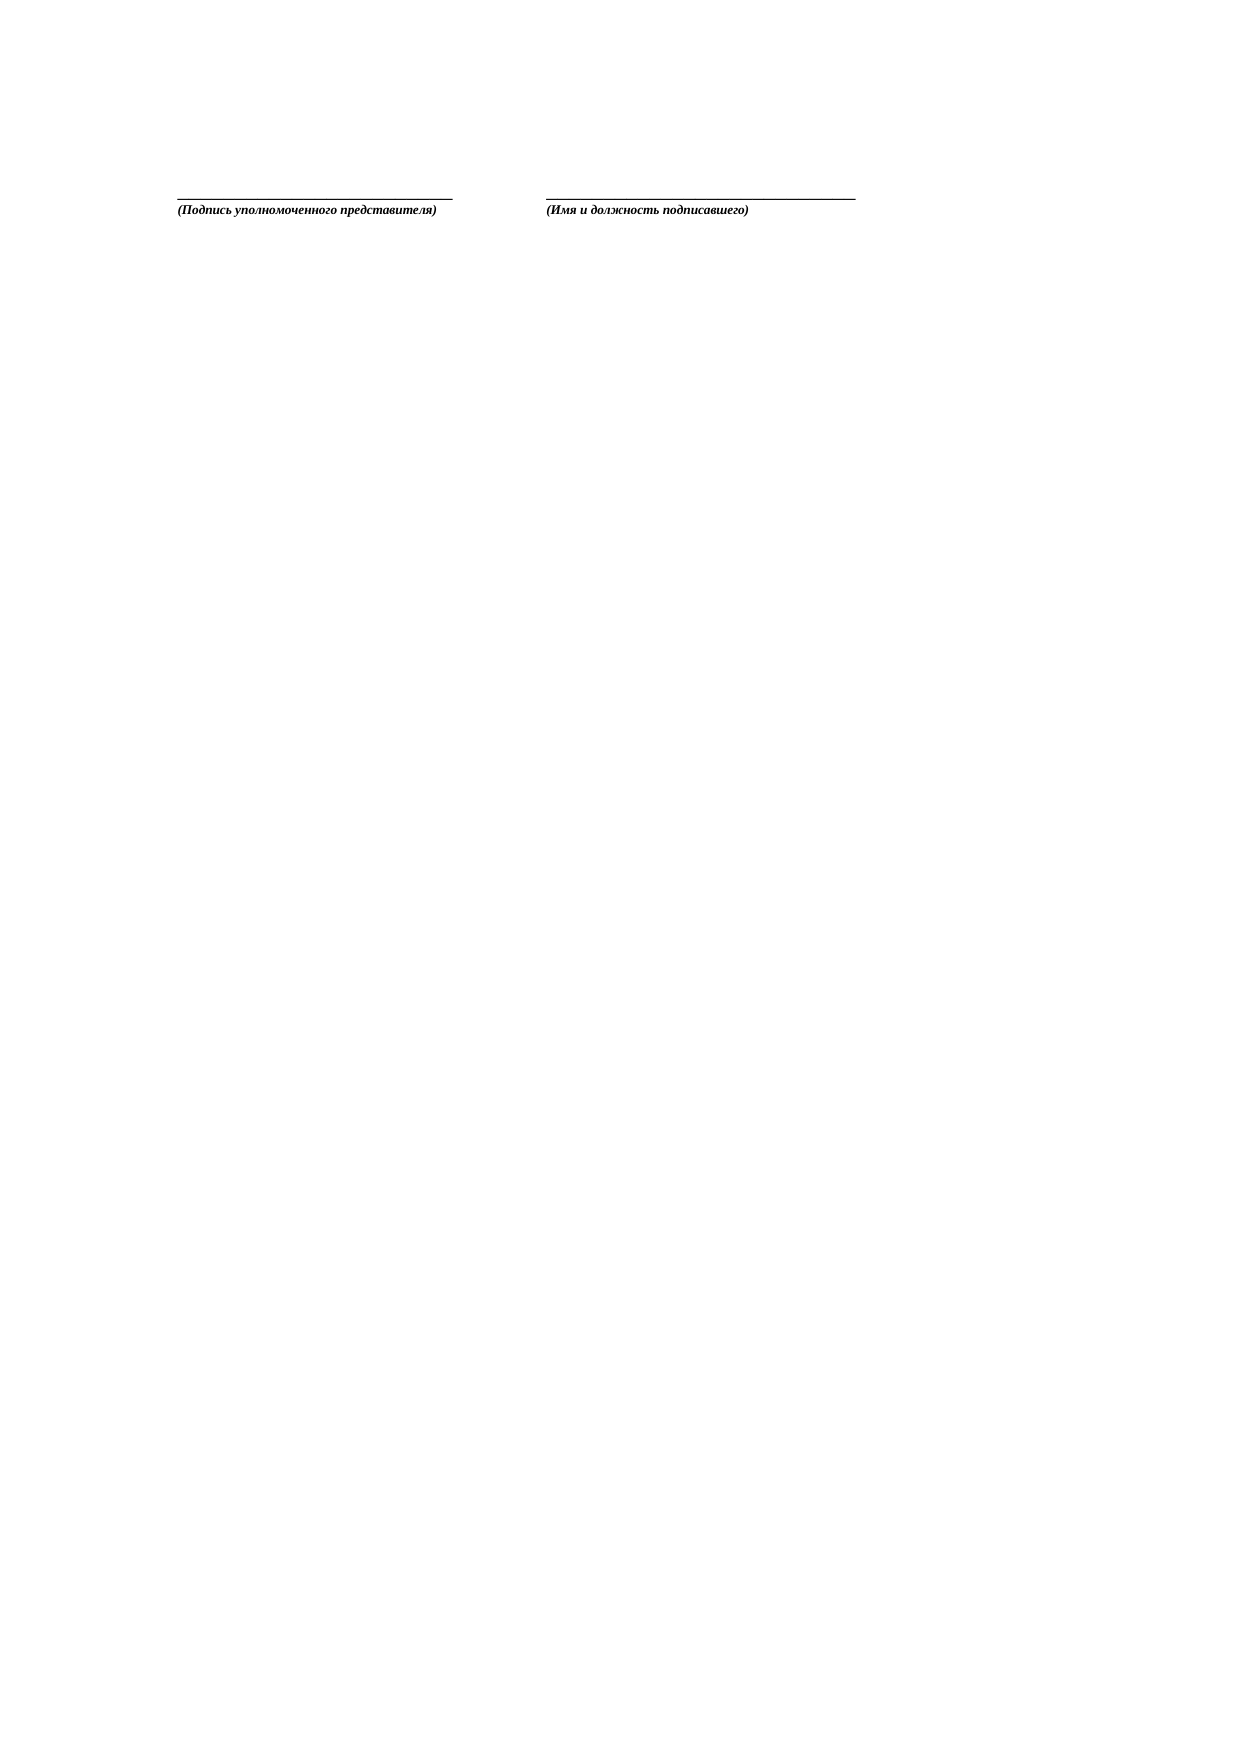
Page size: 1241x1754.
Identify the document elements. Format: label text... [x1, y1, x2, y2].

text (Подпись уполномоченного представителя) (Имя и должность подписавшего) [177, 202, 1152, 228]
list ________________________ ___________________________ [177, 176, 1152, 202]
